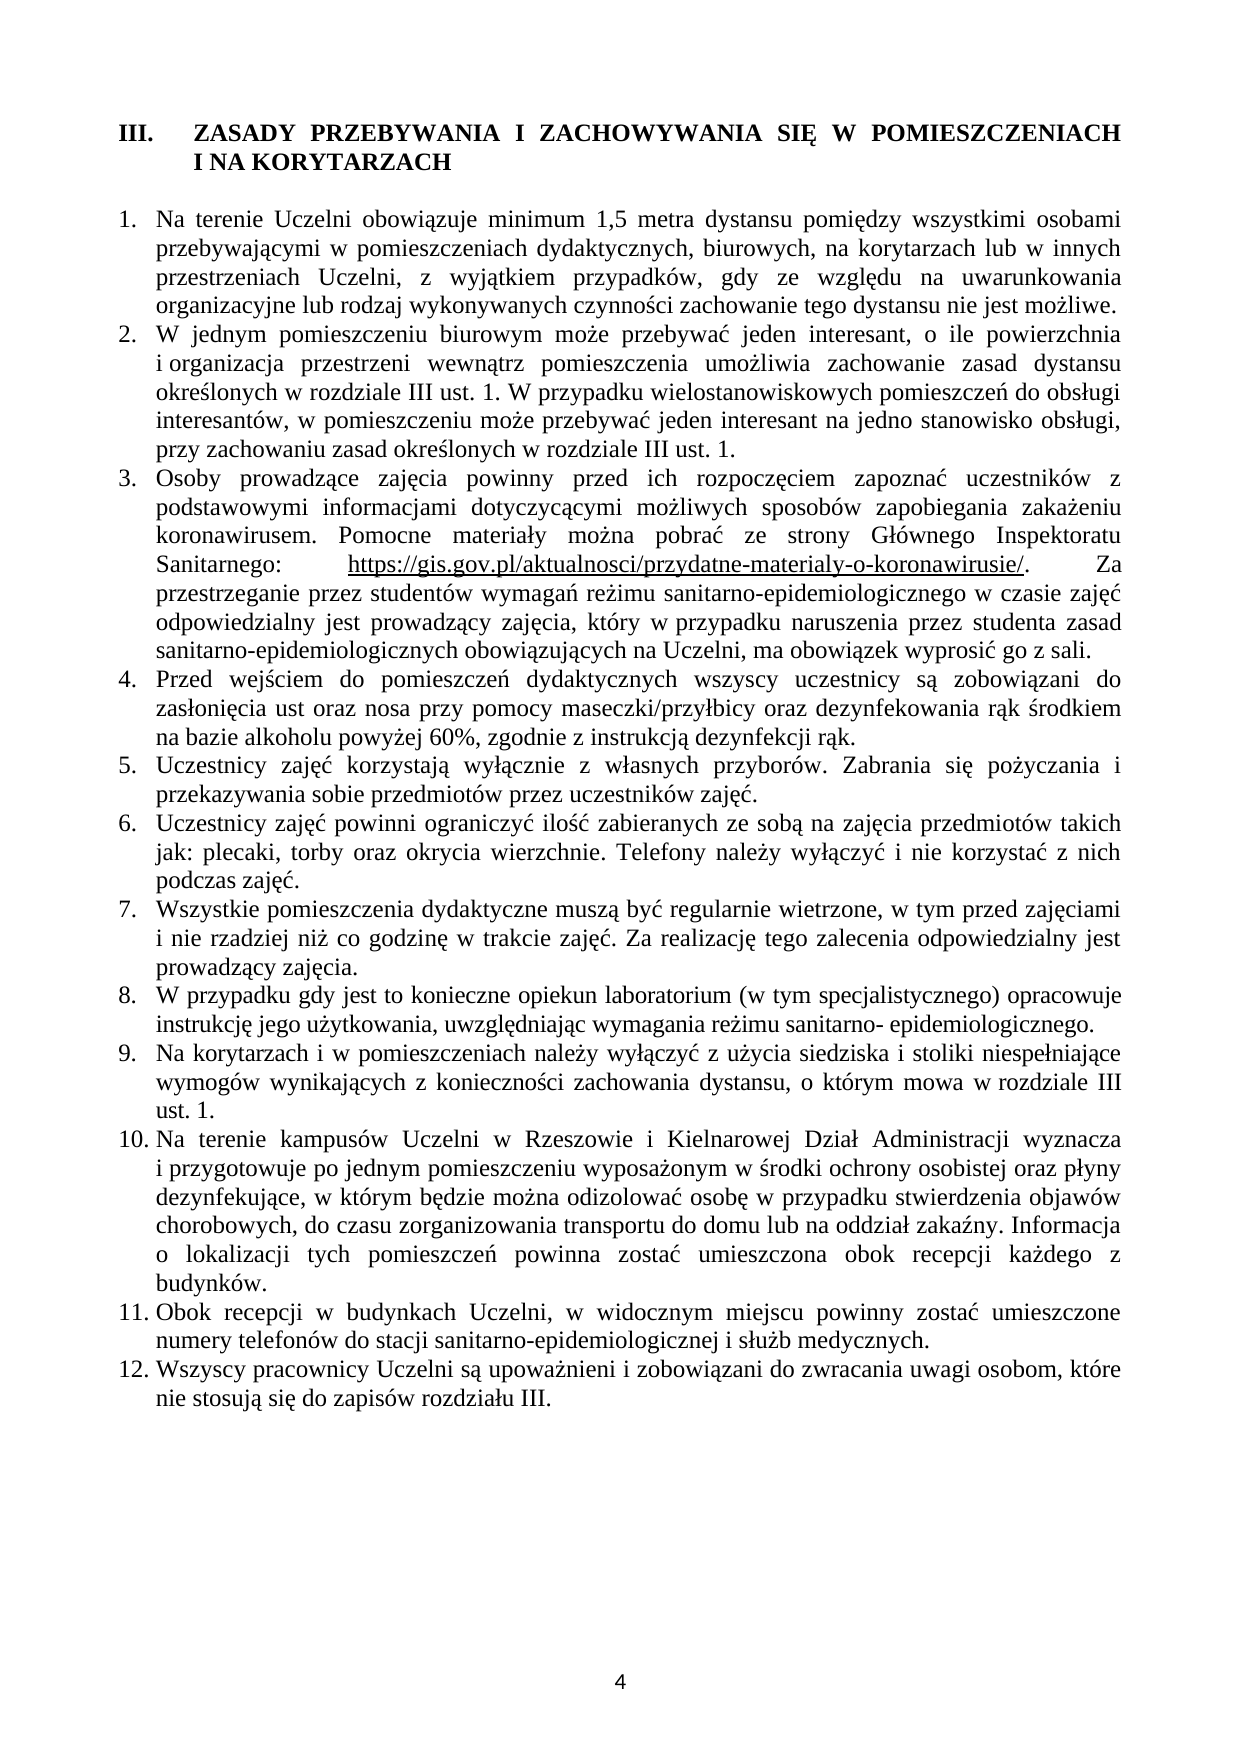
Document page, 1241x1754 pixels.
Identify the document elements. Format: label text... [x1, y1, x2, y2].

list Na terenie Uczelni obowiązuje minimum 1,5 metra dystansu pomiędzy wszystkimi osobami przebywającymi w pomieszczeniach dydaktycznych, biurowych, na korytarzach lub w innych przestrzeniach Uczelni, z wyjątkiem przypadków, gdy ze względu na uwarunkowania organizacyjne lub rodzaj wykonywanych czynności zachowanie tego dystansu nie jest możliwe. [118, 204, 1122, 319]
list Osoby prowadzące zajęcia powinny przed ich rozpoczęciem zapoznać uczestników z podstawowymi informacjami dotyczycącymi możliwych sposobów zapobiegania zakażeniu koronawirusem. Pomocne materiały można pobrać ze strony Głównego Inspektoratu Sanitarnego: https://gis.gov.pl/aktualnosci/przydatne-materialy-o-koronawirusie/. Za przestrzeganie przez studentów wymagań reżimu sanitarno-epidemiologicznego w czasie zajęć odpowiedzialny jest prowadzący zajęcia, który w przypadku naruszenia przez studenta zasad sanitarno-epidemiologicznych obowiązujących na Uczelni, ma obowiązek wyprosić go z sali. [118, 463, 1122, 664]
list Na terenie kampusów Uczelni w Rzeszowie i Kielnarowej Dział Administracji wyznacza i przygotowuje po jednym pomieszczeniu wyposażonym w środki ochrony osobistej oraz płyny dezynfekujące, w którym będzie można odizolować osobę w przypadku stwierdzenia objawów chorobowych, do czasu zorganizowania transportu do domu lub na oddział zakaźny. Informacja o lokalizacji tych pomieszczeń powinna zostać umieszczona obok recepcji każdego z budynków. [118, 1124, 1122, 1297]
list Uczestnicy zajęć powinni ograniczyć ilość zabieranych ze sobą na zajęcia przedmiotów takich jak: plecaki, torby oraz okrycia wierzchnie. Telefony należy wyłączyć i nie korzystać z nich podczas zajęć. [118, 808, 1122, 894]
list Przed wejściem do pomieszczeń dydaktycznych wszyscy uczestnicy są zobowiązani do zasłonięcia ust oraz nosa przy pomocy maseczki/przyłbicy oraz dezynfekowania rąk środkiem na bazie alkoholu powyżej 60%, zgodnie z instrukcją dezynfekcji rąk. [118, 664, 1122, 751]
list Na korytarzach i w pomieszczeniach należy wyłączyć z użycia siedziska i stoliki niespełniające wymogów wynikających z konieczności zachowania dystansu, o którym mowa w rozdziale III ust. 1. [118, 1038, 1122, 1124]
list Wszyscy pracownicy Uczelni są upoważnieni i zobowiązani do zwracania uwagi osobom, które nie stosują się do zapisów rozdziału III. [118, 1354, 1122, 1412]
list Obok recepcji w budynkach Uczelni, w widocznym miejscu powinny zostać umieszczone numery telefonów do stacji sanitarno-epidemiologicznej i służb medycznych. [118, 1297, 1122, 1354]
list W jednym pomieszczeniu biurowym może przebywać jeden interesant, o ile powierzchnia i organizacja przestrzeni wewnątrz pomieszczenia umożliwia zachowanie zasad dystansu określonych w rozdziale III ust. 1. W przypadku wielostanowiskowych pomieszczeń do obsługi interesantów, w pomieszczeniu może przebywać jeden interesant na jedno stanowisko obsługi, przy zachowaniu zasad określonych w rozdziale III ust. 1. [118, 319, 1122, 463]
list Uczestnicy zajęć korzystają wyłącznie z własnych przyborów. Zabrania się pożyczania i przekazywania sobie przedmiotów przez uczestników zajęć. [118, 751, 1122, 808]
list Wszystkie pomieszczenia dydaktyczne muszą być regularnie wietrzone, w tym przed zajęciami i nie rzadziej niż co godzinę w trakcie zajęć. Za realizację tego zalecenia odpowiedzialny jest prowadzący zajęcia. [118, 894, 1122, 981]
list W przypadku gdy jest to konieczne opiekun laboratorium (w tym specjalistycznego) opracowuje instrukcję jego użytkowania, uwzględniając wymagania reżimu sanitarno- epidemiologicznego. [118, 981, 1122, 1038]
list ZASADY PRZEBYWANIA I ZACHOWYWANIA SIĘ W POMIESZCZENIACH I NA KORYTARZACH [118, 118, 1122, 176]
